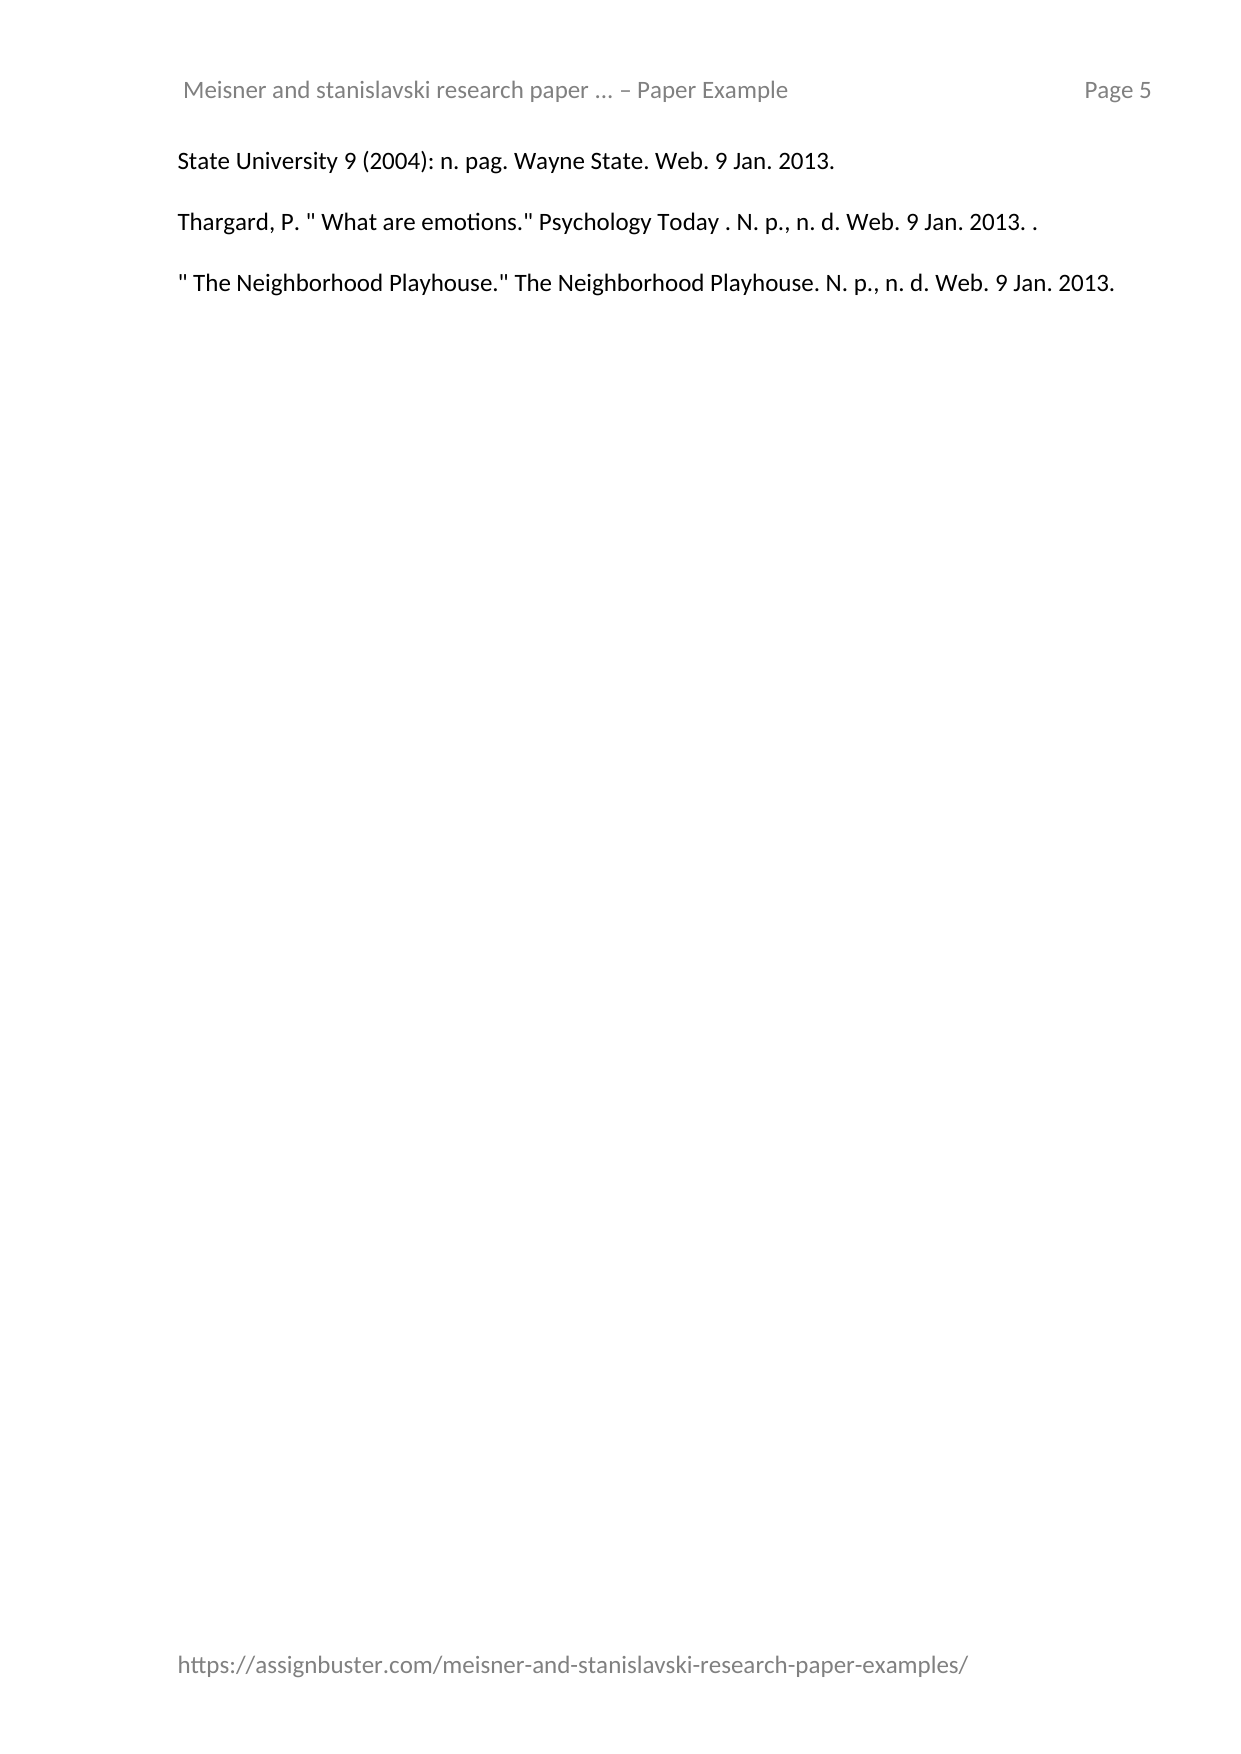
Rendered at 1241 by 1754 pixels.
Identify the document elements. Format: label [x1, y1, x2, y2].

text [177, 145, 1152, 298]
